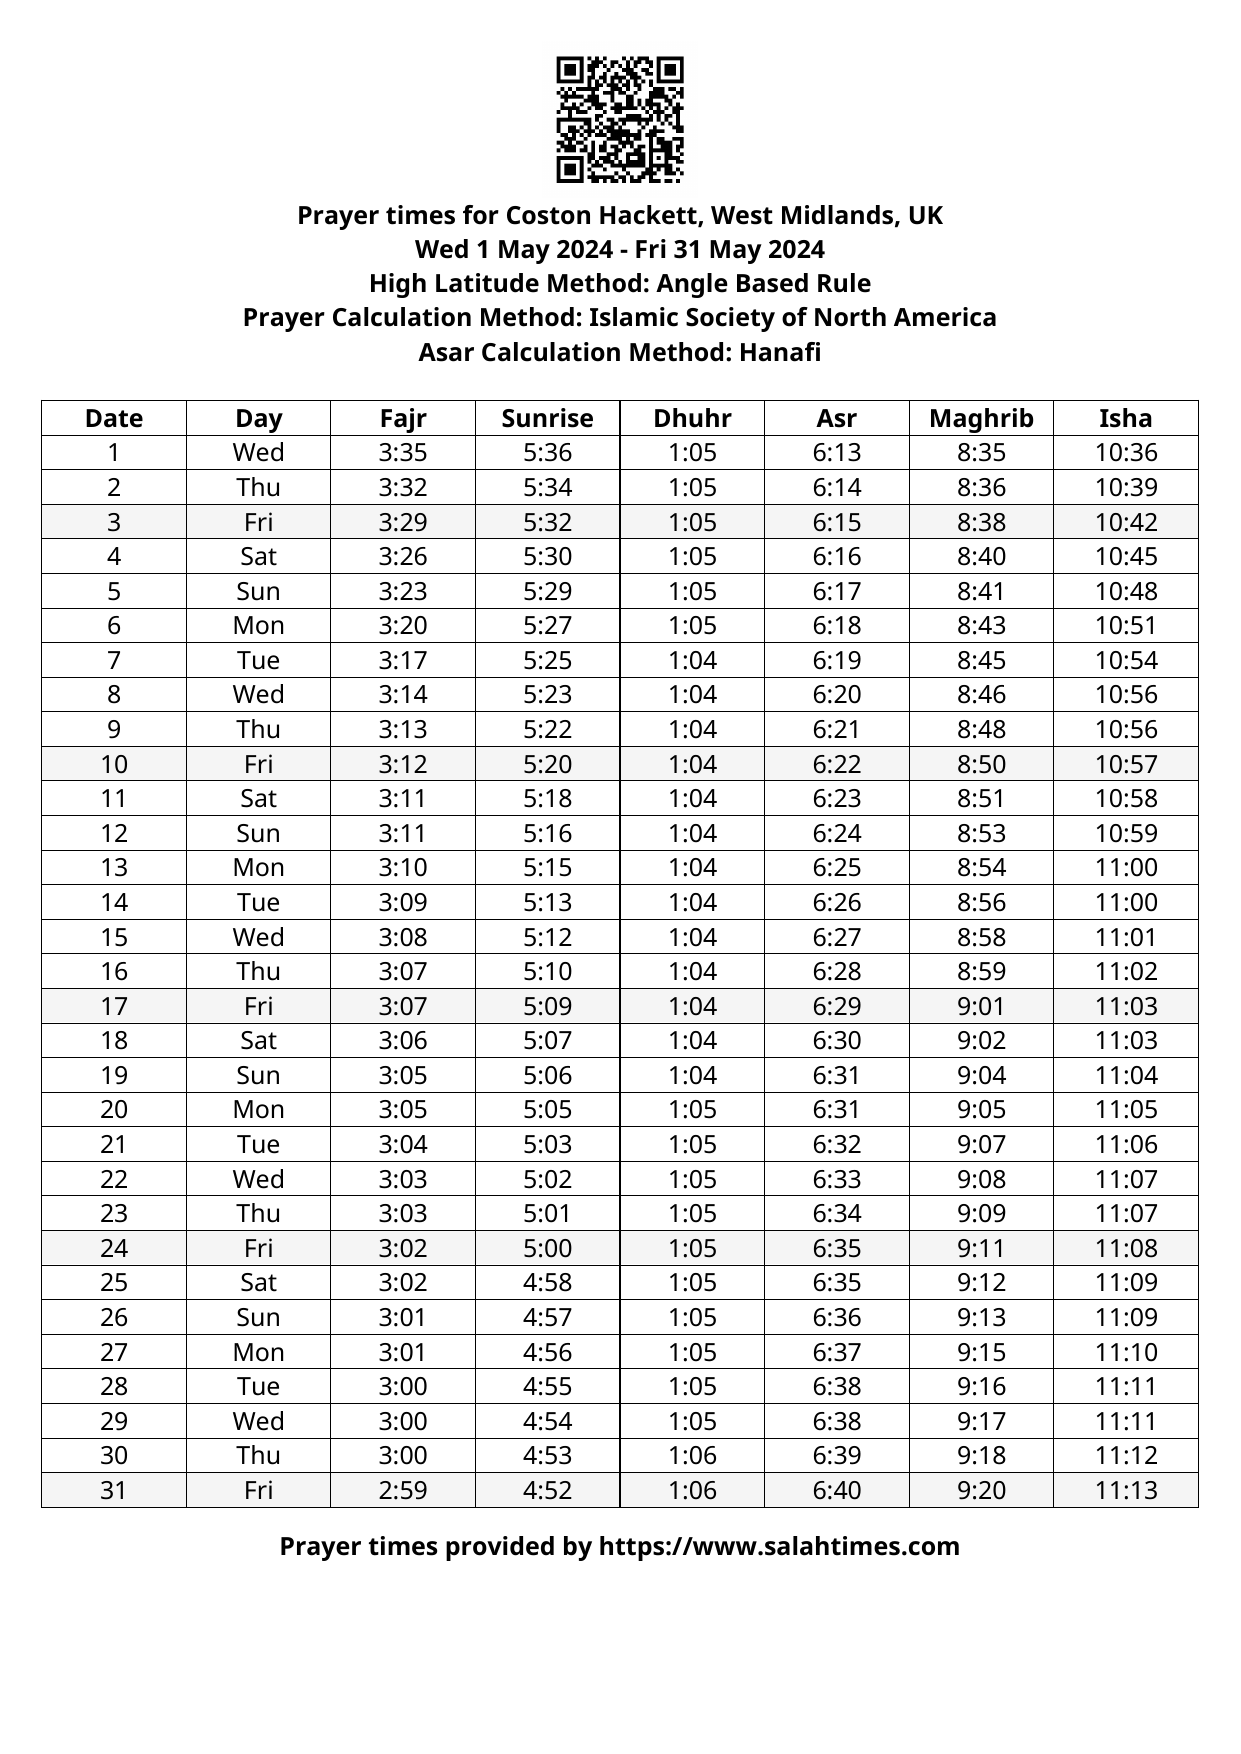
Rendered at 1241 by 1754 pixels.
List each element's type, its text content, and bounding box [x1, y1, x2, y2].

table_cell 4:57 [476, 1300, 619, 1334]
table_cell 1:04 [621, 643, 764, 677]
table_cell 8:58 [910, 920, 1053, 953]
table_header Asr [765, 401, 909, 434]
table_cell 5:09 [476, 989, 619, 1022]
table_cell 7 [42, 643, 186, 677]
table_cell Fri [187, 1231, 330, 1264]
table_cell 1:05 [621, 505, 764, 538]
table_cell 6:19 [765, 643, 909, 677]
table_cell 5 [42, 574, 186, 607]
table_cell 8:54 [910, 851, 1053, 884]
table_cell 10:56 [1054, 678, 1198, 711]
text Asar Calculation Method: Hanafi [42, 334, 1198, 368]
table_cell 3:00 [331, 1369, 475, 1403]
table_cell 1:05 [621, 539, 764, 573]
table_cell 3:11 [331, 781, 475, 815]
table_cell 11:09 [1054, 1266, 1198, 1299]
table_cell 11:00 [1054, 851, 1198, 884]
table_cell 5:05 [476, 1093, 619, 1126]
table_cell Sat [187, 1024, 330, 1057]
table_cell 9:17 [910, 1404, 1053, 1437]
table_cell 24 [42, 1231, 186, 1264]
table_cell 11:09 [1054, 1300, 1198, 1334]
table_cell 1:04 [621, 816, 764, 849]
table_cell 11:08 [1054, 1231, 1198, 1264]
table_cell 3:00 [331, 1439, 475, 1472]
table_header Fajr [331, 401, 475, 434]
table_cell 10:48 [1054, 574, 1198, 607]
table_cell 3:06 [331, 1024, 475, 1057]
table_cell 3:09 [331, 885, 475, 919]
table_cell 5:22 [476, 712, 619, 746]
table_cell 5:29 [476, 574, 619, 607]
picture [542, 41, 699, 198]
table_cell 3:20 [331, 609, 475, 642]
table_cell 9 [42, 712, 186, 746]
table_cell 5:02 [476, 1162, 619, 1195]
table_cell 1:05 [621, 470, 764, 504]
table_cell 8:59 [910, 954, 1053, 988]
table_header Dhuhr [621, 401, 764, 434]
table_cell 5:34 [476, 470, 619, 504]
table_cell 5:30 [476, 539, 619, 573]
table_cell 9:18 [910, 1439, 1053, 1472]
table_cell 8:51 [910, 781, 1053, 815]
table_cell 3:10 [331, 851, 475, 884]
table_cell 6:16 [765, 539, 909, 573]
table_cell 11:11 [1054, 1404, 1198, 1437]
table_cell 9:07 [910, 1127, 1053, 1161]
table_cell 14 [42, 885, 186, 919]
table_cell 3:14 [331, 678, 475, 711]
table_cell 16 [42, 954, 186, 988]
table_cell Sat [187, 781, 330, 815]
table_cell 11:07 [1054, 1196, 1198, 1230]
table_cell 12 [42, 816, 186, 849]
table_cell Sun [187, 1058, 330, 1092]
table_cell 8:35 [910, 436, 1053, 469]
table_cell 5:18 [476, 781, 619, 815]
table_cell 3:17 [331, 643, 475, 677]
table_cell 5:03 [476, 1127, 619, 1161]
table_cell Mon [187, 851, 330, 884]
table_cell 1:05 [621, 436, 764, 469]
table_cell 1:04 [621, 712, 764, 746]
table_cell 6:36 [765, 1300, 909, 1334]
table_cell 6:25 [765, 851, 909, 884]
table_cell 3:01 [331, 1300, 475, 1334]
table_cell Thu [187, 470, 330, 504]
table_cell 6:30 [765, 1024, 909, 1057]
table_cell 18 [42, 1024, 186, 1057]
table_cell Fri [187, 1473, 330, 1507]
table_cell 30 [42, 1439, 186, 1472]
table_cell 5:32 [476, 505, 619, 538]
table_cell 11:00 [1054, 885, 1198, 919]
table_cell 1:05 [621, 574, 764, 607]
table_cell 11:05 [1054, 1093, 1198, 1126]
table_cell 4 [42, 539, 186, 573]
table_cell Wed [187, 1404, 330, 1437]
table_cell 9:08 [910, 1162, 1053, 1195]
table_cell 28 [42, 1369, 186, 1403]
table_cell 3:13 [331, 712, 475, 746]
table_cell Thu [187, 1439, 330, 1472]
table_cell Fri [187, 747, 330, 780]
table_cell 6:31 [765, 1058, 909, 1092]
table_cell 1:05 [621, 1300, 764, 1334]
table_cell 4:54 [476, 1404, 619, 1437]
text High Latitude Method: Angle Based Rule [42, 266, 1198, 300]
table_cell 10:45 [1054, 539, 1198, 573]
table_cell 1:04 [621, 954, 764, 988]
table_cell 5:20 [476, 747, 619, 780]
table_header Maghrib [910, 401, 1053, 434]
table_cell 8:50 [910, 747, 1053, 780]
table_cell 5:36 [476, 436, 619, 469]
table_cell 3 [42, 505, 186, 538]
table_cell Tue [187, 1369, 330, 1403]
table_cell 15 [42, 920, 186, 953]
table_cell 6 [42, 609, 186, 642]
table_cell Sun [187, 574, 330, 607]
table_cell 6:35 [765, 1231, 909, 1264]
table_cell 11:06 [1054, 1127, 1198, 1161]
table_cell 10 [42, 747, 186, 780]
table_cell 11:07 [1054, 1162, 1198, 1195]
table_cell 3:02 [331, 1266, 475, 1299]
table_cell 31 [42, 1473, 186, 1507]
table_cell 11:02 [1054, 954, 1198, 988]
table_cell 6:33 [765, 1162, 909, 1195]
table_cell 3:07 [331, 989, 475, 1022]
table_cell 1:05 [621, 1093, 764, 1126]
table_cell 5:06 [476, 1058, 619, 1092]
table_cell 8 [42, 678, 186, 711]
table_cell 11:11 [1054, 1369, 1198, 1403]
table_cell 6:20 [765, 678, 909, 711]
table_cell 8:38 [910, 505, 1053, 538]
table_cell 3:08 [331, 920, 475, 953]
text Prayer times for Coston Hackett, West Midlands, UK [42, 198, 1198, 232]
table_cell 21 [42, 1127, 186, 1161]
table_cell 6:35 [765, 1266, 909, 1299]
table_cell 5:12 [476, 920, 619, 953]
table_cell Wed [187, 678, 330, 711]
table_cell 6:15 [765, 505, 909, 538]
table_cell Sat [187, 1266, 330, 1299]
table_cell 9:12 [910, 1266, 1053, 1299]
table_cell 5:15 [476, 851, 619, 884]
table_cell 5:25 [476, 643, 619, 677]
table_cell 26 [42, 1300, 186, 1334]
table_cell 1:04 [621, 678, 764, 711]
table_header Day [187, 401, 330, 434]
table_cell 3:12 [331, 747, 475, 780]
table_cell 2 [42, 470, 186, 504]
table_cell 3:05 [331, 1058, 475, 1092]
table_cell 8:48 [910, 712, 1053, 746]
table_cell Tue [187, 1127, 330, 1161]
table_cell 1:04 [621, 1058, 764, 1092]
table_cell Sat [187, 539, 330, 573]
text Wed 1 May 2024 - Fri 31 May 2024 [42, 232, 1198, 266]
table_cell 6:24 [765, 816, 909, 849]
table_cell 6:39 [765, 1439, 909, 1472]
table_cell 11:10 [1054, 1335, 1198, 1368]
table_cell 6:28 [765, 954, 909, 988]
table_cell 6:32 [765, 1127, 909, 1161]
table_cell 6:22 [765, 747, 909, 780]
table_cell Wed [187, 436, 330, 469]
table_cell Tue [187, 885, 330, 919]
table_cell 6:13 [765, 436, 909, 469]
table_cell 1:04 [621, 885, 764, 919]
table_cell 3:11 [331, 816, 475, 849]
table_cell 6:34 [765, 1196, 909, 1230]
table_cell 3:07 [331, 954, 475, 988]
table_cell 6:26 [765, 885, 909, 919]
table_cell 9:11 [910, 1231, 1053, 1264]
table_cell 5:01 [476, 1196, 619, 1230]
table_cell Thu [187, 712, 330, 746]
table_cell 9:13 [910, 1300, 1053, 1334]
table_cell 1:06 [621, 1473, 764, 1507]
table_cell 19 [42, 1058, 186, 1092]
table_cell 27 [42, 1335, 186, 1368]
table_cell 10:36 [1054, 436, 1198, 469]
text Prayer times provided by https://www.salahtimes.com [42, 1528, 1198, 1563]
text Prayer Calculation Method: Islamic Society of North America [42, 300, 1198, 334]
table_cell Fri [187, 505, 330, 538]
table_cell 1:04 [621, 851, 764, 884]
table_cell 9:09 [910, 1196, 1053, 1230]
table_cell 6:27 [765, 920, 909, 953]
table_cell Mon [187, 1093, 330, 1126]
table_cell 1:06 [621, 1439, 764, 1472]
table_cell 3:05 [331, 1093, 475, 1126]
table_cell Thu [187, 1196, 330, 1230]
table_cell 3:23 [331, 574, 475, 607]
table_cell 6:38 [765, 1404, 909, 1437]
table_cell 5:00 [476, 1231, 619, 1264]
table_cell Thu [187, 954, 330, 988]
table_cell 5:27 [476, 609, 619, 642]
table_cell 10:59 [1054, 816, 1198, 849]
table_cell 3:01 [331, 1335, 475, 1368]
table_cell 11:13 [1054, 1473, 1198, 1507]
table_cell 6:23 [765, 781, 909, 815]
table_cell 1:04 [621, 781, 764, 815]
table_cell 1:05 [621, 1196, 764, 1230]
table_cell 6:17 [765, 574, 909, 607]
table_cell 8:45 [910, 643, 1053, 677]
table_cell 10:51 [1054, 609, 1198, 642]
table_cell 1:05 [621, 609, 764, 642]
table_cell 25 [42, 1266, 186, 1299]
table_cell 9:04 [910, 1058, 1053, 1092]
table_cell 5:16 [476, 816, 619, 849]
table_cell 10:39 [1054, 470, 1198, 504]
table_cell 4:55 [476, 1369, 619, 1403]
table_cell 11:12 [1054, 1439, 1198, 1472]
table_cell Sun [187, 816, 330, 849]
table_cell 17 [42, 989, 186, 1022]
table_cell 5:10 [476, 954, 619, 988]
table_cell 5:23 [476, 678, 619, 711]
table_cell Sun [187, 1300, 330, 1334]
table_cell 1:05 [621, 1162, 764, 1195]
table_cell 8:56 [910, 885, 1053, 919]
table_cell 9:15 [910, 1335, 1053, 1368]
table_cell 6:29 [765, 989, 909, 1022]
table_cell 1:04 [621, 747, 764, 780]
table_cell 29 [42, 1404, 186, 1437]
table_cell 3:35 [331, 436, 475, 469]
table_cell 6:14 [765, 470, 909, 504]
table_cell 9:20 [910, 1473, 1053, 1507]
table_cell 8:41 [910, 574, 1053, 607]
table_cell 9:05 [910, 1093, 1053, 1126]
table_cell 6:38 [765, 1369, 909, 1403]
table_cell 9:02 [910, 1024, 1053, 1057]
table_cell 10:54 [1054, 643, 1198, 677]
table_cell 23 [42, 1196, 186, 1230]
table_cell 10:57 [1054, 747, 1198, 780]
table_cell Tue [187, 643, 330, 677]
table_cell 3:00 [331, 1404, 475, 1437]
table_cell 9:16 [910, 1369, 1053, 1403]
table_cell 1:05 [621, 1404, 764, 1437]
table_cell 1:04 [621, 920, 764, 953]
table_cell 20 [42, 1093, 186, 1126]
table_cell 3:02 [331, 1231, 475, 1264]
table_cell 11:03 [1054, 989, 1198, 1022]
table_cell 4:58 [476, 1266, 619, 1299]
table_cell 2:59 [331, 1473, 475, 1507]
table_header Sunrise [476, 401, 619, 434]
table_cell 5:07 [476, 1024, 619, 1057]
table_cell 1:04 [621, 989, 764, 1022]
table_cell 1:05 [621, 1266, 764, 1299]
table_cell Mon [187, 1335, 330, 1368]
table_cell 3:29 [331, 505, 475, 538]
table_cell 22 [42, 1162, 186, 1195]
table_header Isha [1054, 401, 1198, 434]
table_cell 11 [42, 781, 186, 815]
table_cell 3:04 [331, 1127, 475, 1161]
table_cell Mon [187, 609, 330, 642]
table_cell 6:21 [765, 712, 909, 746]
table_cell 1 [42, 436, 186, 469]
table_cell 8:43 [910, 609, 1053, 642]
table_cell 1:05 [621, 1369, 764, 1403]
table_cell 4:52 [476, 1473, 619, 1507]
table_cell 6:40 [765, 1473, 909, 1507]
table_cell 6:37 [765, 1335, 909, 1368]
table_cell 6:18 [765, 609, 909, 642]
table_cell 10:56 [1054, 712, 1198, 746]
table_cell 10:58 [1054, 781, 1198, 815]
table_cell Wed [187, 1162, 330, 1195]
table_cell 3:32 [331, 470, 475, 504]
table_cell 1:05 [621, 1127, 764, 1161]
table_cell Wed [187, 920, 330, 953]
table_cell 6:31 [765, 1093, 909, 1126]
table_cell 11:03 [1054, 1024, 1198, 1057]
table_cell 10:42 [1054, 505, 1198, 538]
table_cell 4:56 [476, 1335, 619, 1368]
table_cell 9:01 [910, 989, 1053, 1022]
table_cell Fri [187, 989, 330, 1022]
table_cell 1:05 [621, 1231, 764, 1264]
table_cell 13 [42, 851, 186, 884]
table_cell 11:01 [1054, 920, 1198, 953]
table_header Date [42, 401, 186, 434]
table_cell 4:53 [476, 1439, 619, 1472]
table_cell 8:46 [910, 678, 1053, 711]
table_cell 1:05 [621, 1335, 764, 1368]
table_cell 8:40 [910, 539, 1053, 573]
table_cell 5:13 [476, 885, 619, 919]
table_cell 8:53 [910, 816, 1053, 849]
table_cell 3:03 [331, 1196, 475, 1230]
table_cell 3:26 [331, 539, 475, 573]
table_cell 1:04 [621, 1024, 764, 1057]
table_cell 8:36 [910, 470, 1053, 504]
table_cell 11:04 [1054, 1058, 1198, 1092]
table_cell 3:03 [331, 1162, 475, 1195]
